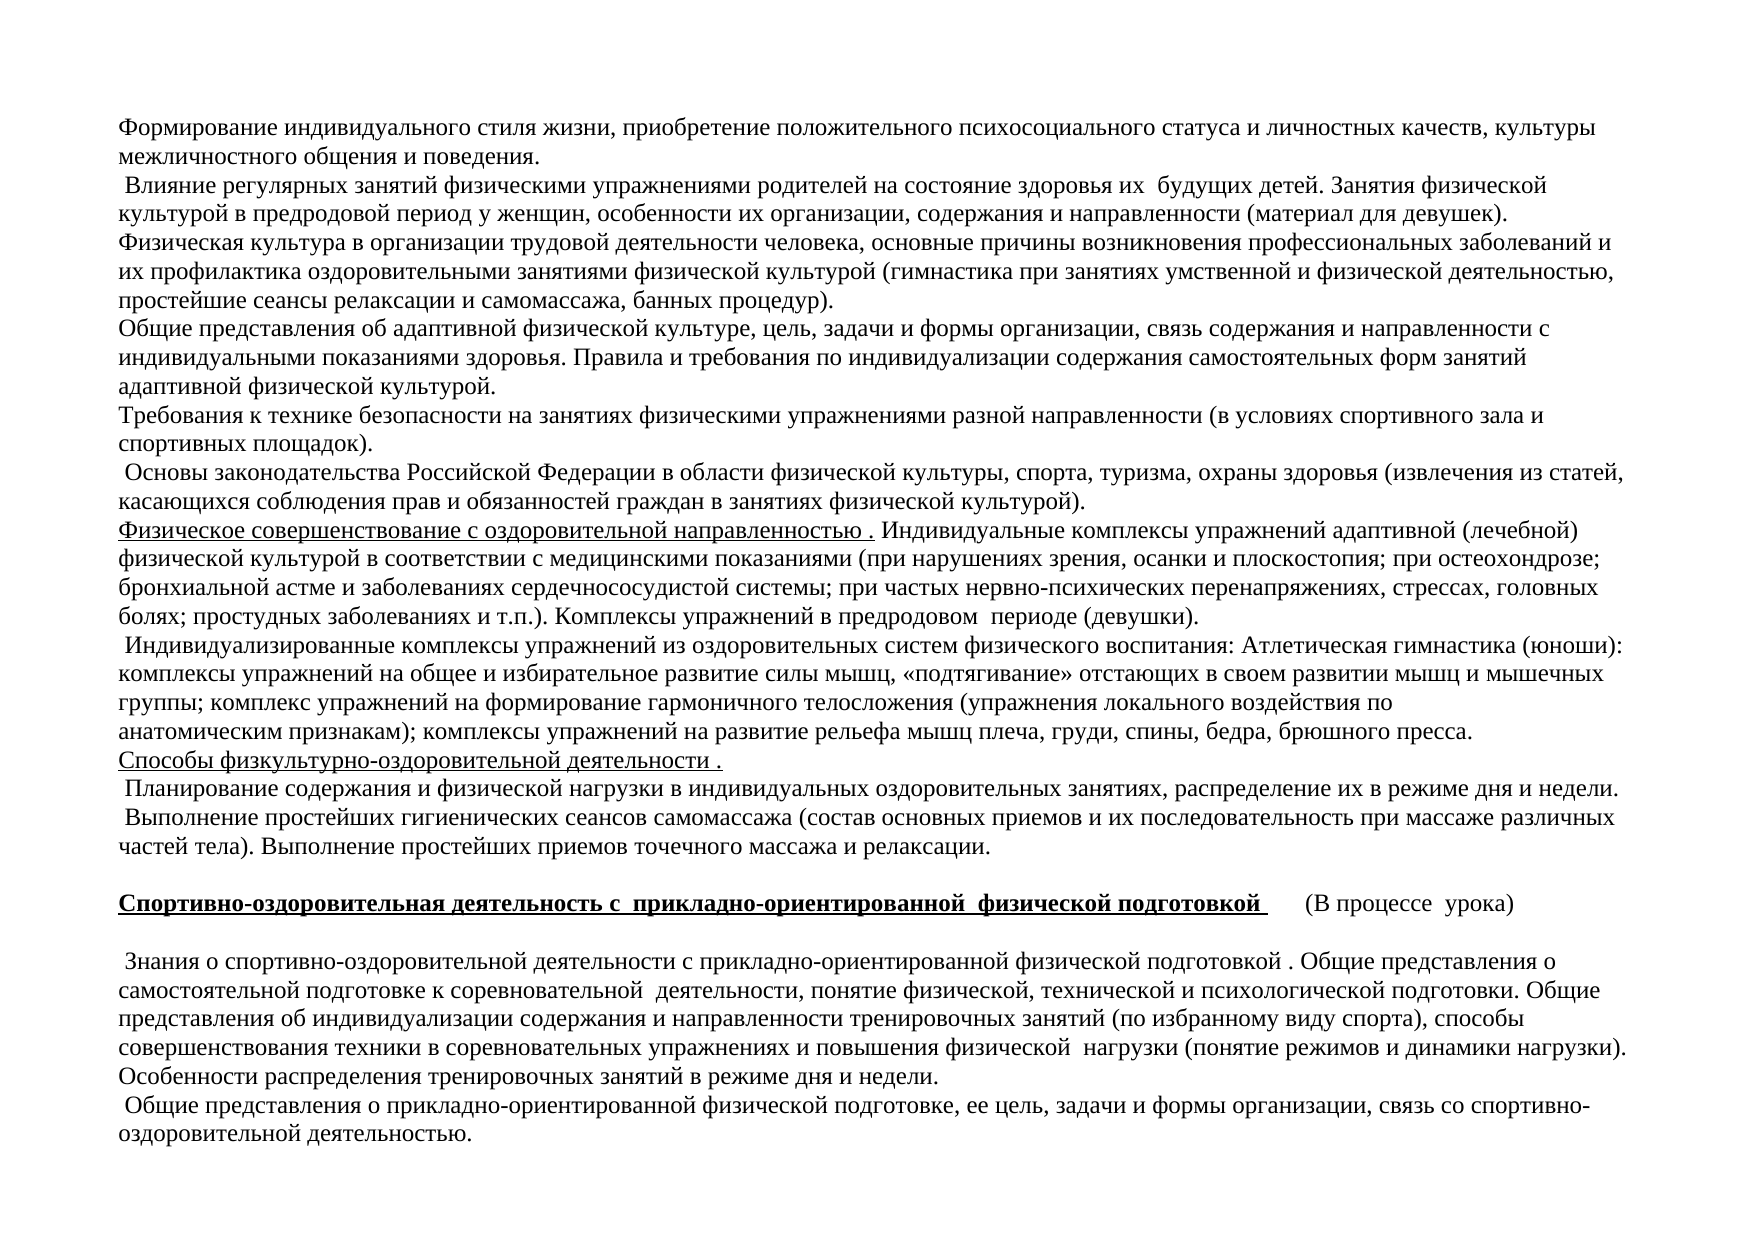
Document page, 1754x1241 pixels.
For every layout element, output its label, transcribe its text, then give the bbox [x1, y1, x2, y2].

text Выполнение простейших гигиенических сеансов самомассажа (состав основных приемов и их последовательность при массаже различных частей тела). Выполнение простейших приемов точечного массажа и релаксации. [118, 802, 1636, 860]
text Физическая культура в организации трудовой деятельности человека, основные причины возникновения профессиональных заболеваний и их профилактика оздоровительными занятиями физической культурой (гимнастика при занятиях умственной и физической деятельностью, простейшие сеансы релаксации и самомассажа, банных процедур). [118, 227, 1636, 313]
text Основы законодательства Российской Федерации в области физической культуры, спорта, туризма, охраны здоровья (извлечения из статей, касающихся соблюдения прав и обязанностей граждан в занятиях физической культурой). [118, 457, 1636, 515]
text анатомическим признакам); комплексы упражнений на развитие рельефа мышц плеча, груди, спины, бедра, брюшного пресса. [118, 716, 1636, 745]
text Физическое совершенствование с оздоровительной направленностью . Индивидуальные комплексы упражнений адаптивной (лечебной) физической культурой в соответствии с медицинскими показаниями (при нарушениях зрения, осанки и плоскостопия; при остеохондрозе; бронхиальной астме и заболеваниях сердечнососудистой системы; при частых нервно-психических перенапряжениях, стрессах, головных болях; простудных заболеваниях и т.п.). Комплексы упражнений в предродовом периоде (девушки). [118, 515, 1636, 630]
text Индивидуализированные комплексы упражнений из оздоровительных систем физического воспитания: Атлетическая гимнастика (юноши): комплексы упражнений на общее и избирательное развитие силы мышц, «подтягивание» отстающих в своем развитии мышц и мышечных группы; комплекс упражнений на формирование гармоничного телосложения (упражнения локального воздействия по [118, 630, 1636, 716]
text Общие представления о прикладно-ориентированной физической подготовке, ее цель, задачи и формы организации, связь со спортивно-оздоровительной деятельностью. [118, 1090, 1636, 1147]
text Способы физкультурно-оздоровительной деятельности . [118, 745, 1636, 773]
text Общие представления об адаптивной физической культуре, цель, задачи и формы организации, связь содержания и направленности с индивидуальными показаниями здоровья. Правила и требования по индивидуализации содержания самостоятельных форм занятий адаптивной физической культурой. [118, 313, 1636, 400]
text Спортивно-оздоровительная деятельность с прикладно-ориентированной физической подготовкой (В процессе урока) [118, 888, 1636, 917]
text Требования к технике безопасности на занятиях физическими упражнениями разной направленности (в условиях спортивного зала и спортивных площадок). [118, 400, 1636, 457]
text Планирование содержания и физической нагрузки в индивидуальных оздоровительных занятиях, распределение их в режиме дня и недели. [118, 773, 1636, 802]
text Знания о спортивно-оздоровительной деятельности с прикладно-ориентированной физической подготовкой . Общие представления о самостоятельной подготовке к соревновательной деятельности, понятие физической, технической и психологической подготовки. Общие представления об индивидуализации содержания и направленности тренировочных занятий (по избранному виду спорта), способы совершенствования техники в соревновательных упражнениях и повышения физической нагрузки (понятие режимов и динамики нагрузки). Особенности распределения тренировочных занятий в режиме дня и недели. [118, 946, 1636, 1090]
text Влияние регулярных занятий физическими упражнениями родителей на состояние здоровья их будущих детей. Занятия физической культурой в предродовой период у женщин, особенности их организации, содержания и направленности (материал для девушек). [118, 170, 1636, 227]
text Формирование индивидуального стиля жизни, приобретение положительного психосоциального статуса и личностных качеств, культуры межличностного общения и поведения. [118, 112, 1636, 170]
